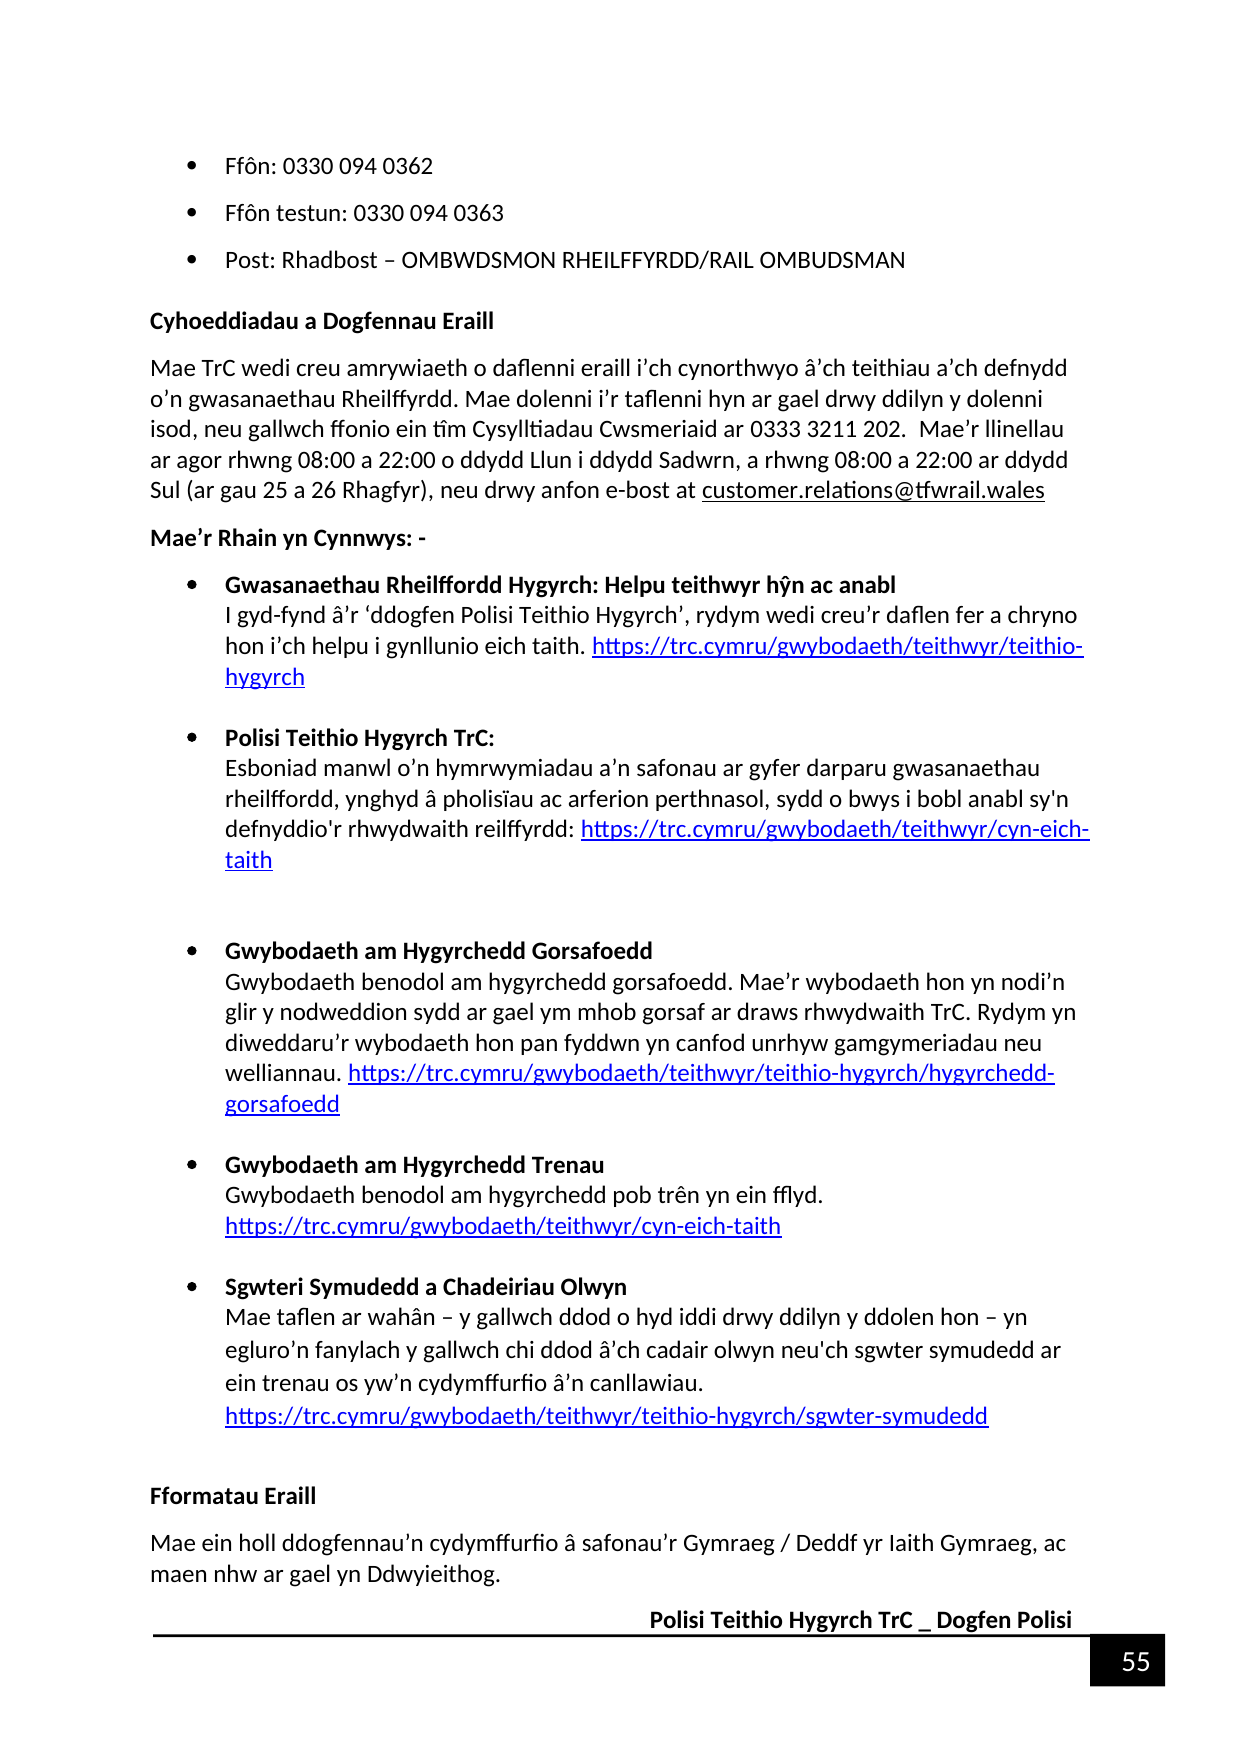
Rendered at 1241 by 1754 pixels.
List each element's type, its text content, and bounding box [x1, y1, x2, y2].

text Fformatau Eraill [150, 1480, 1090, 1511]
list Esboniad manwl o’n hymrwymiadau a’n safonau ar gyfer darparu gwasanaethau rheilffordd, ynghyd â pholisïau ac arferion perthnasol, sydd o bwys i bobl anabl sy'n defnyddio'r rhwydwaith reilffyrdd: https://trc.cymru/gwybodaeth/teithwyr/cyn-eich-taith [225, 752, 1090, 874]
text Mae TrC wedi creu amrywiaeth o daflenni eraill i’ch cynorthwyo â’ch teithiau a’ch defnydd o’n gwasanaethau Rheilffyrdd. Mae dolenni i’r taflenni hyn ar gael drwy ddilyn y dolenni isod, neu gallwch ffonio ein tîm Cysylltiadau Cwsmeriaid ar 0333 3211 202. Mae’r llinellau ar agor rhwng 08:00 a 22:00 o ddydd Llun i ddydd Sadwrn, a rhwng 08:00 a 22:00 ar ddydd Sul (ar gau 25 a 26 Rhagfyr), neu drwy anfon e-bost at customer.relations@tfwrail.wales [150, 353, 1090, 505]
list Gwybodaeth benodol am hygyrchedd pob trên yn ein fflyd. https://trc.cymru/gwybodaeth/teithwyr/cyn-eich-taith [225, 1179, 1090, 1241]
list Gwybodaeth am Hygyrchedd Trenau [187, 1149, 1090, 1179]
list Polisi Teithio Hygyrch TrC: [187, 722, 1090, 752]
list Gwybodaeth am Hygyrchedd Gorsafoedd [187, 935, 1090, 966]
text Mae’r Rhain yn Cynnwys: - [150, 522, 1090, 552]
list Gwybodaeth benodol am hygyrchedd gorsafoedd. Mae’r wybodaeth hon yn nodi’n glir y nodweddion sydd ar gael ym mhob gorsaf ar draws rhwydwaith TrC. Rydym yn diweddaru’r wybodaeth hon pan fyddwn yn canfod unrhyw gamgymeriadau neu welliannau. https://trc.cymru/gwybodaeth/teithwyr/teithio-hygyrch/hygyrchedd-gorsafoedd [225, 966, 1090, 1118]
text Mae ein holl ddogfennau’n cydymffurfio â safonau’r Gymraeg / Deddf yr Iaith Gymraeg, ac maen nhw ar gael yn Ddwyieithog. [150, 1528, 1090, 1589]
list Mae taflen ar wahân – y gallwch ddod o hyd iddi drwy ddilyn y ddolen hon – yn egluro’n fanylach y gallwch chi ddod â’ch cadair olwyn neu'ch sgwter symudedd ar ein trenau os yw’n cydymffurfio â’n canllawiau. https://trc.cymru/gwybodaeth/teithwyr/teithio-hygyrch/sgwter-symudedd [225, 1302, 1090, 1431]
list I gyd-fynd â’r ‘ddogfen Polisi Teithio Hygyrch’, rydym wedi creu’r daflen fer a chryno hon i’ch helpu i gynllunio eich taith. https://trc.cymru/gwybodaeth/teithwyr/teithio-hygyrch [225, 599, 1090, 691]
list Ffôn: 0330 094 0362 [187, 150, 1090, 181]
list Gwasanaethau Rheilffordd Hygyrch: Helpu teithwyr hŷn ac anabl [187, 569, 1090, 599]
list Post: Rhadbost – OMBWDSMON RHEILFFYRDD/RAIL OMBUDSMAN [187, 244, 1090, 275]
text Cyhoeddiadau a Dogfennau Eraill [150, 305, 1090, 336]
list Sgwteri Symudedd a Chadeiriau Olwyn [187, 1271, 1090, 1302]
list Ffôn testun: 0330 094 0363 [187, 197, 1090, 228]
